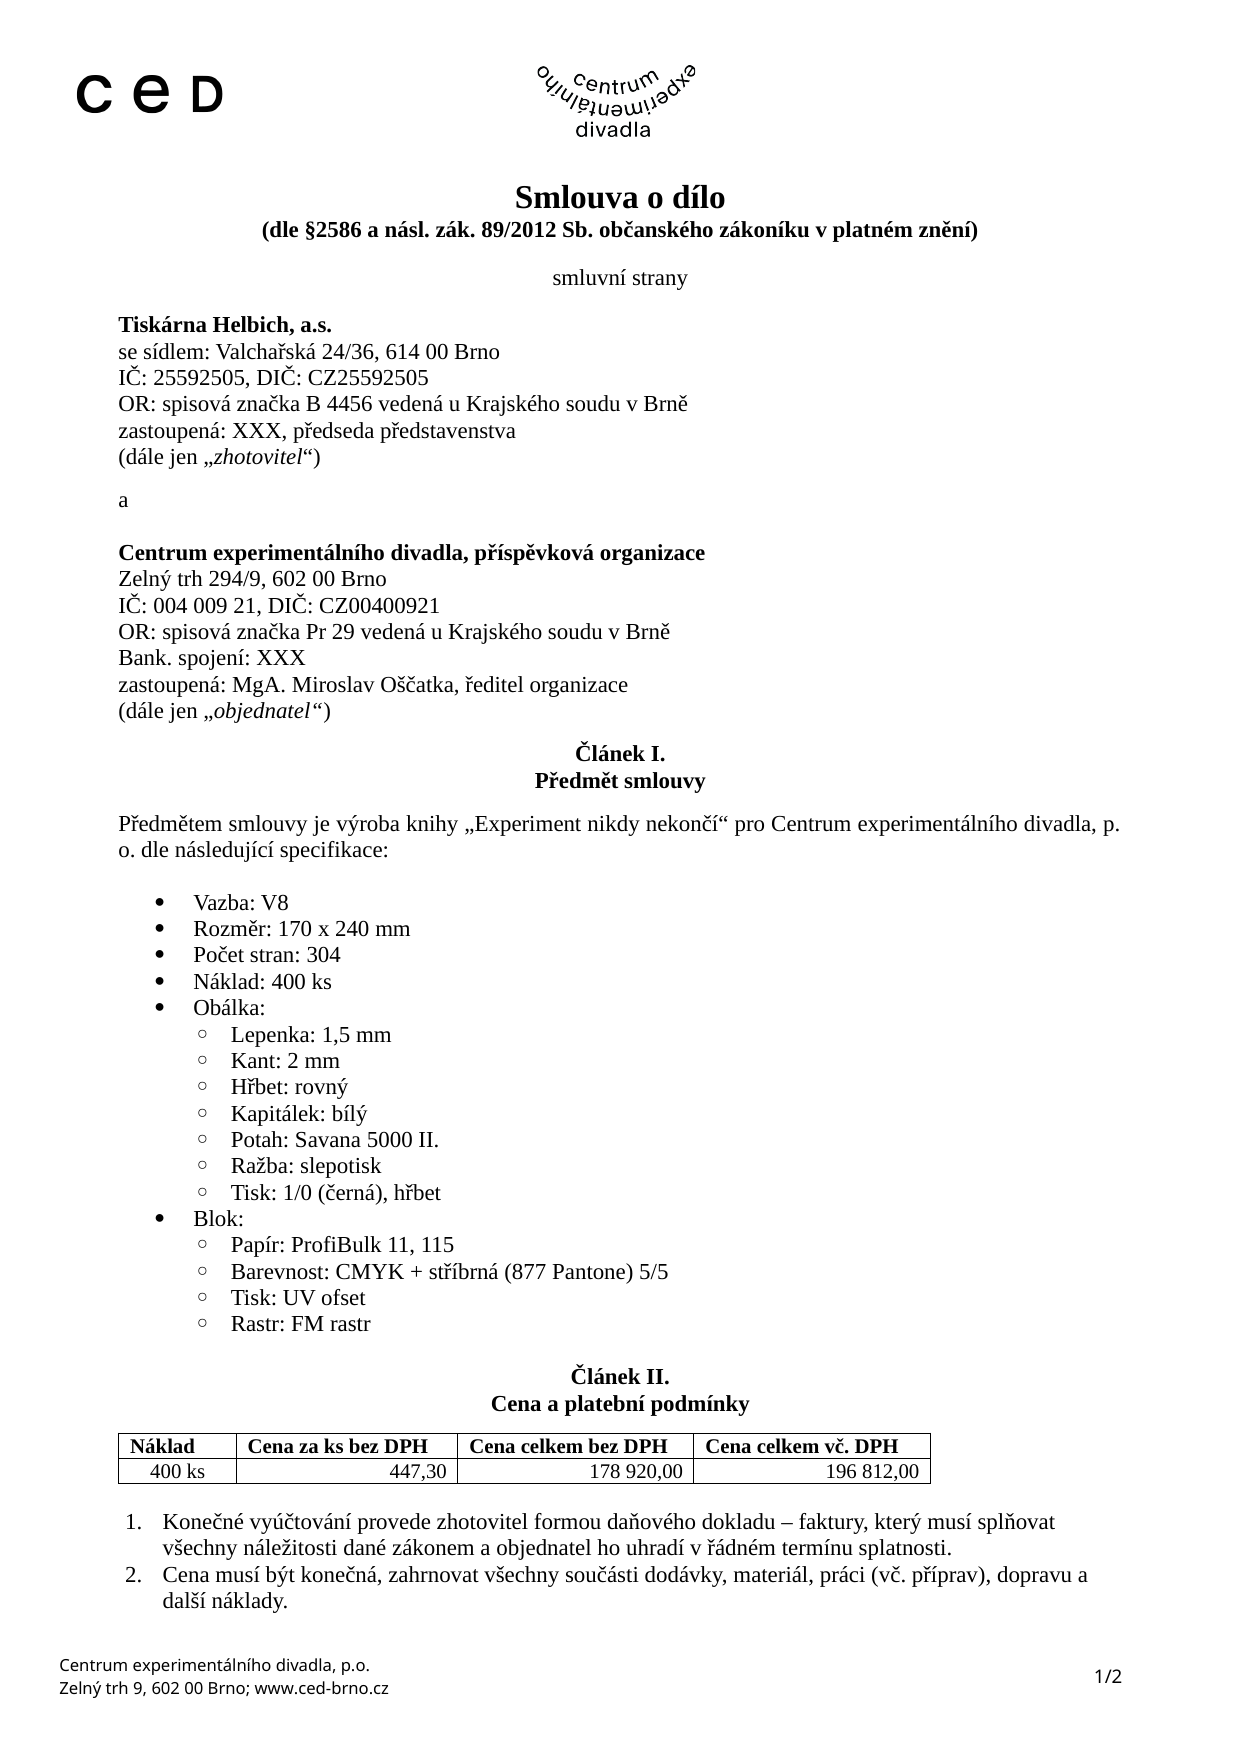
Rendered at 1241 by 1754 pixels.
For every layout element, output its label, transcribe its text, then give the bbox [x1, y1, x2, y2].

picture [59, 59, 240, 130]
picture [537, 65, 696, 137]
list Rozměr: 170 x 240 mm [156, 915, 1122, 942]
list Počet stran: 304 [156, 942, 1122, 968]
list Barevnost: CMYK + stříbrná (877 Pantone) 5/5 [193, 1258, 1122, 1284]
table_cell 178 920,00 [458, 1459, 693, 1483]
list Obálka: [156, 994, 1122, 1021]
table_cell 400 ks [119, 1459, 236, 1483]
table_cell 196 812,00 [694, 1459, 930, 1483]
table_header Cena za ks bez DPH [237, 1434, 457, 1458]
list Kapitálek: bílý [193, 1100, 1122, 1126]
list Cena musí být konečná, zahrnovat všechny součásti dodávky, materiál, práci (vč. příprav), dopravu a další náklady. [125, 1561, 1122, 1613]
list Tisk: 1/0 (černá), hřbet [193, 1179, 1122, 1205]
text IČ: 004 009 21, DIČ: CZ00400921 [118, 592, 1122, 618]
text Cena a platební podmínky [118, 1389, 1122, 1416]
text IČ: 25592505, DIČ: CZ25592505 [118, 364, 1122, 391]
list Konečné vyúčtování provede zhotovitel formou daňového dokladu – faktury, který musí splňovat všechny náležitosti dané zákonem a objednatel ho uhradí v řádném termínu splatnosti. [125, 1508, 1122, 1561]
list Potah: Savana 5000 II. [193, 1126, 1122, 1152]
text a Centrum experimentálního divadla, příspěvková organizace [118, 486, 1122, 565]
text Zelný trh 294/9, 602 00 Brno [118, 565, 1122, 592]
text Bank. spojení: XXX [118, 644, 1122, 671]
list Tisk: UV ofset [193, 1284, 1122, 1311]
list Náklad: 400 ks [156, 968, 1122, 994]
text se sídlem: Valchařská 24/36, 614 00 Brno [118, 338, 1122, 364]
list Vazba: V8 [156, 889, 1122, 915]
list Blok: [156, 1205, 1122, 1231]
list Ražba: slepotisk [193, 1152, 1122, 1179]
list Rastr: FM rastr [193, 1311, 1122, 1337]
text (dále jen „objednatel“) [118, 697, 1122, 723]
text zastoupená: XXX, předseda představenstva [118, 417, 1122, 443]
text OR: spisová značka B 4456 vedená u Krajského soudu v Brně [118, 391, 1122, 417]
list Papír: ProfiBulk 11, 115 [193, 1231, 1122, 1258]
text Článek II. [118, 1363, 1122, 1389]
table_cell 447,30 [237, 1459, 457, 1483]
text Smlouva o dílo [118, 177, 1122, 216]
table_header Náklad [119, 1434, 236, 1458]
text OR: spisová značka Pr 29 vedená u Krajského soudu v Brně [118, 618, 1122, 644]
list Kant: 2 mm [193, 1047, 1122, 1073]
text Předmět smlouvy [118, 767, 1122, 793]
text (dle §2586 a násl. zák. 89/2012 Sb. občanského zákoníku v platném znění) [118, 216, 1122, 242]
text (dále jen „zhotovitel“) [118, 443, 1122, 469]
text Článek I. [118, 740, 1122, 767]
text smluvní strany [118, 263, 1122, 290]
text Předmětem smlouvy je výroba knihy „Experiment nikdy nekončí“ pro Centrum experimentálního divadla, p. o. dle následující specifikace: [118, 810, 1122, 862]
table_header Cena celkem vč. DPH [694, 1434, 930, 1458]
text zastoupená: MgA. Miroslav Oščatka, ředitel organizace [118, 671, 1122, 697]
table_header Cena celkem bez DPH [458, 1434, 693, 1458]
list Hřbet: rovný [193, 1073, 1122, 1100]
text Tiskárna Helbich, a.s. [118, 311, 1122, 338]
list Lepenka: 1,5 mm [193, 1021, 1122, 1047]
